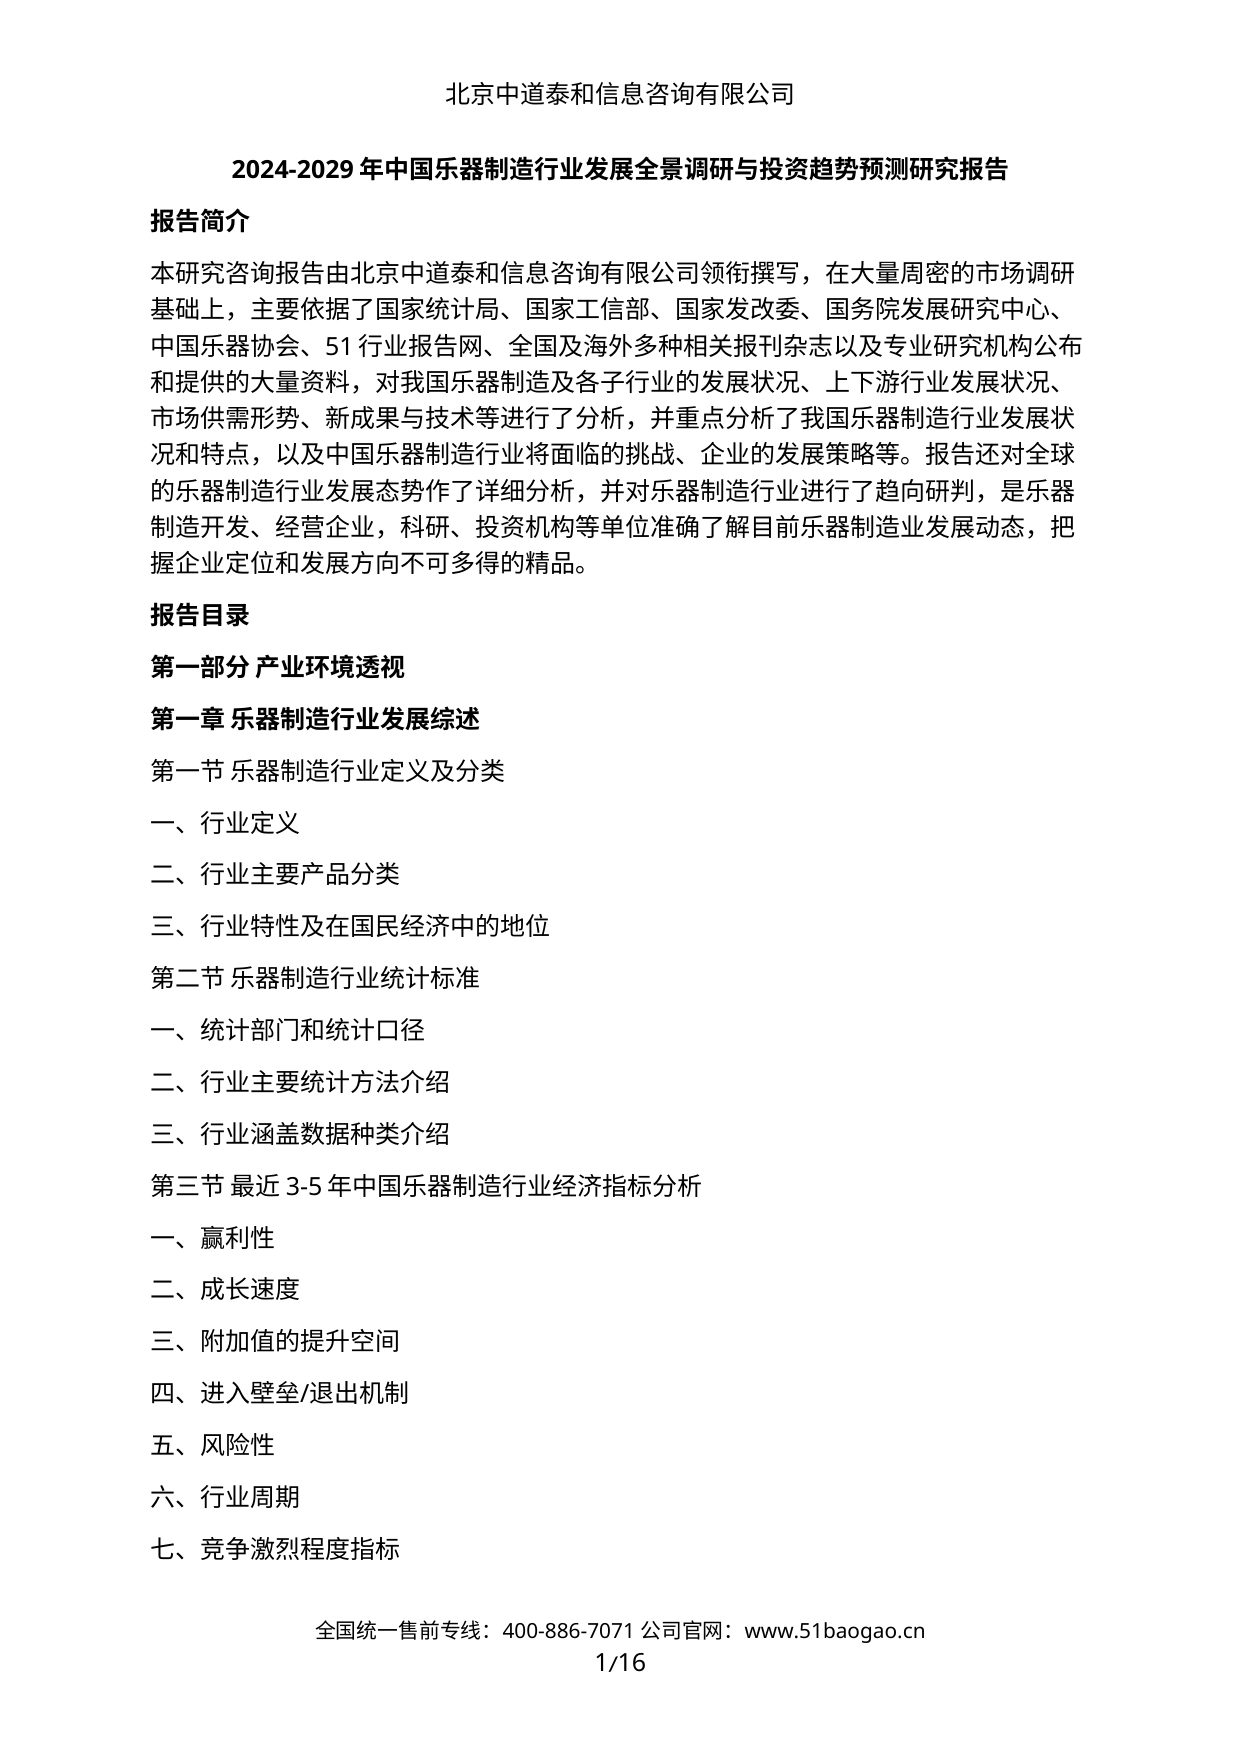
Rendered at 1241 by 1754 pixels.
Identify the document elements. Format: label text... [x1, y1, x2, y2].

text 一、行业定义 [150, 803, 1090, 839]
text 七、竞争激烈程度指标 [150, 1529, 1090, 1566]
text 二、成长速度 [150, 1270, 1090, 1306]
text 一、统计部门和统计口径 [150, 1011, 1090, 1047]
text 第三节 最近3-5年中国乐器制造行业经济指标分析 [150, 1166, 1090, 1202]
text 四、进入壁垒/退出机制 [150, 1374, 1090, 1410]
text 六、行业周期 [150, 1477, 1090, 1514]
text 三、行业特性及在国民经济中的地位 [150, 907, 1090, 943]
text 报告简介 [150, 202, 1090, 238]
text 第一节 乐器制造行业定义及分类 [150, 751, 1090, 787]
text 二、行业主要产品分类 [150, 855, 1090, 891]
text 第一章 乐器制造行业发展综述 [150, 699, 1090, 736]
text 本研究咨询报告由北京中道泰和信息咨询有限公司领衔撰写，在大量周密的市场调研基础上，主要依据了国家统计局、国家工信部、国家发改委、国务院发展研究中心、中国乐器协会、51行业报告网、全国及海外多种相关报刊杂志以及专业研究机构公布和提供的大量资料，对我国乐器制造及各子行业的发展状况、上下游行业发展状况、市场供需形势、新成果与技术等进行了分析，并重点分析了我国乐器制造行业发展状况和特点，以及中国乐器制造行业将面临的挑战、企业的发展策略等。报告还对全球的乐器制造行业发展态势作了详细分析，并对乐器制造行业进行了趋向研判，是乐器制造开发、经营企业，科研、投资机构等单位准确了解目前乐器制造业发展动态，把握企业定位和发展方向不可多得的精品。 [150, 254, 1090, 580]
text 第二节 乐器制造行业统计标准 [150, 959, 1090, 995]
text 五、风险性 [150, 1426, 1090, 1462]
text 二、行业主要统计方法介绍 [150, 1062, 1090, 1099]
text 第一部分 产业环境透视 [150, 647, 1090, 684]
text 2024-2029年中国乐器制造行业发展全景调研与投资趋势预测研究报告 [150, 150, 1090, 186]
text 三、附加值的提升空间 [150, 1322, 1090, 1358]
text 报告目录 [150, 596, 1090, 632]
text 一、赢利性 [150, 1218, 1090, 1254]
text 三、行业涵盖数据种类介绍 [150, 1114, 1090, 1151]
